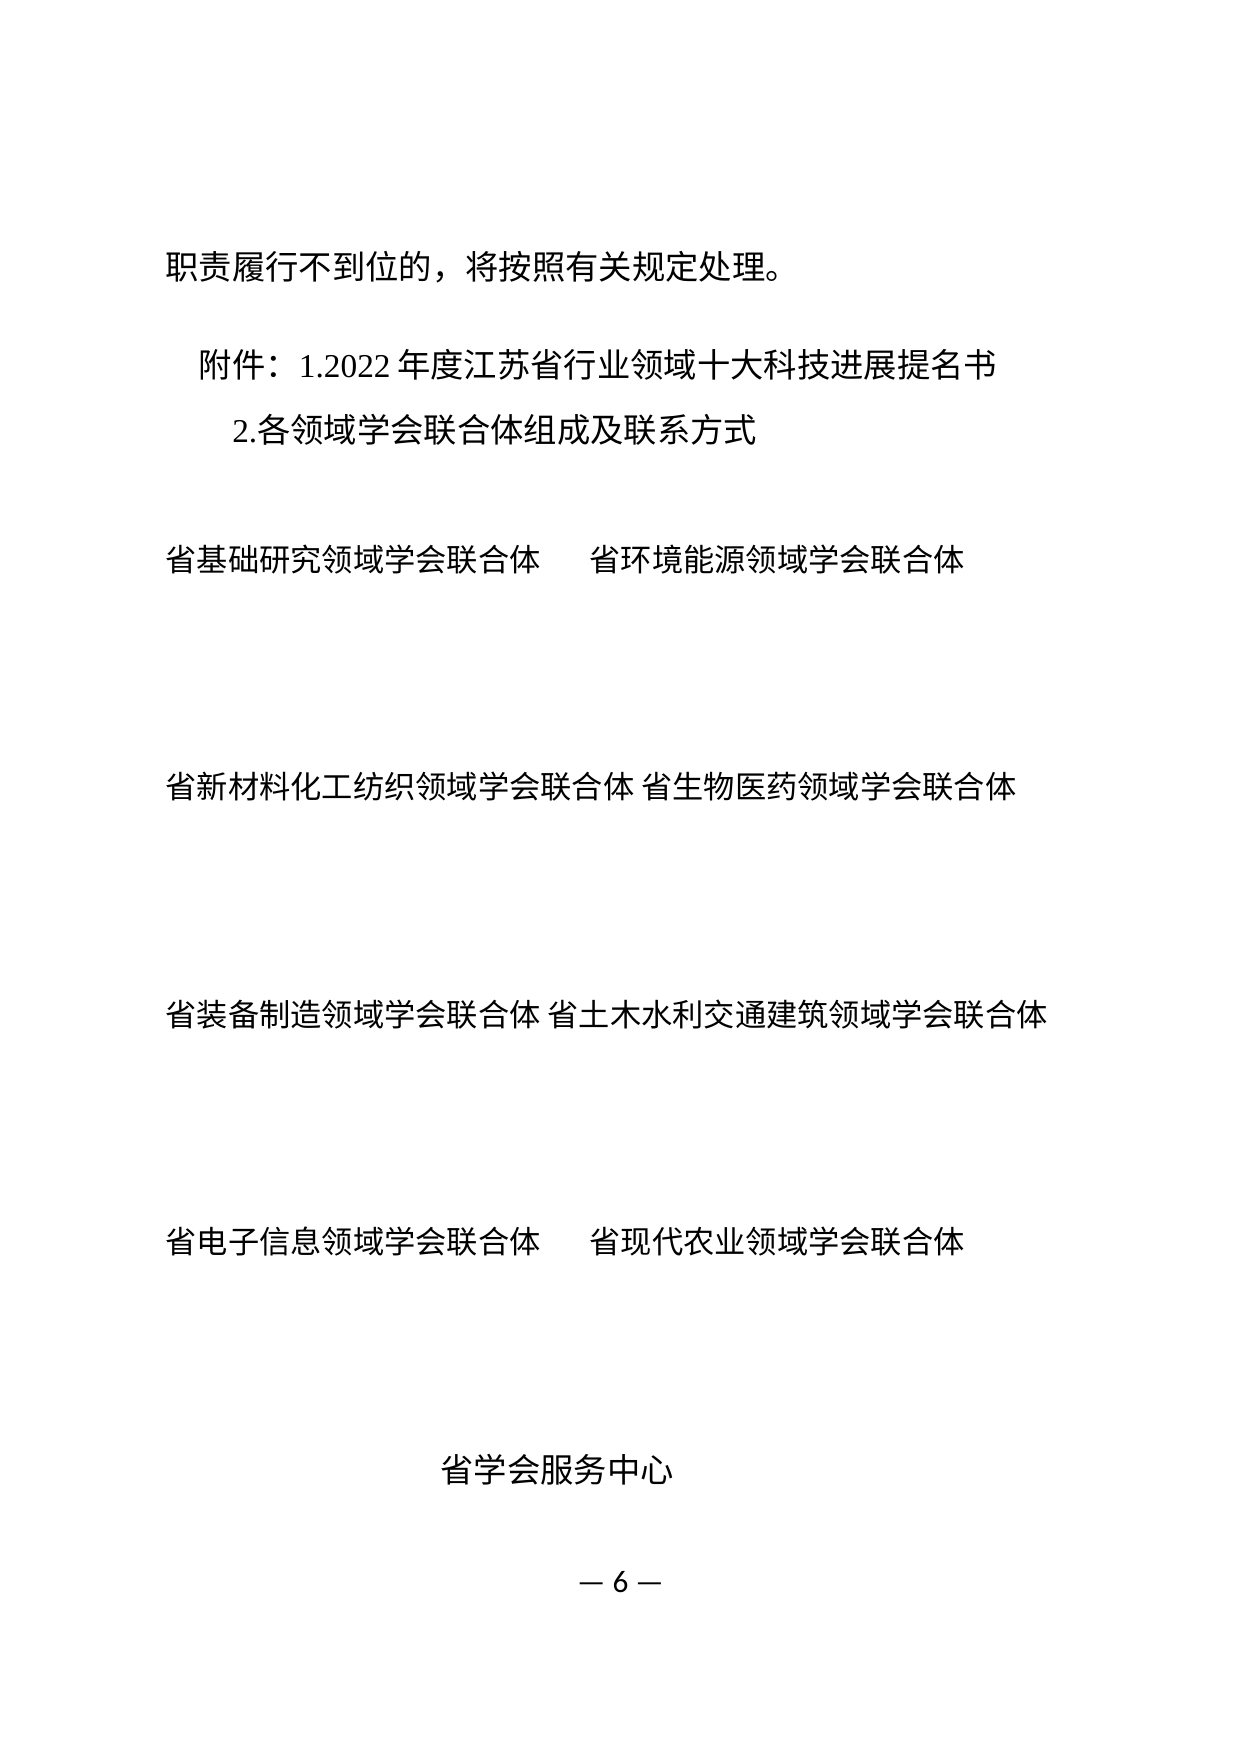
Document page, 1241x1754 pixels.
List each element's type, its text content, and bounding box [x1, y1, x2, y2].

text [165, 233, 1075, 298]
text 省基础研究领域学会联合体 省环境能源领域学会联合体 [165, 525, 1075, 590]
text 省学会服务中心 [165, 1435, 1075, 1500]
text 省装备制造领域学会联合体 省土木水利交通建筑领域学会联合体 [165, 980, 1075, 1045]
text 附件：1.2022年度江苏省行业领域十大科技进展提名书 [165, 330, 1075, 395]
text 省新材料化工纺织领域学会联合体 省生物医药领域学会联合体 [165, 753, 1075, 818]
text 2.各领域学会联合体组成及联系方式 [165, 395, 1075, 460]
text 省电子信息领域学会联合体 省现代农业领域学会联合体 [165, 1208, 1075, 1273]
